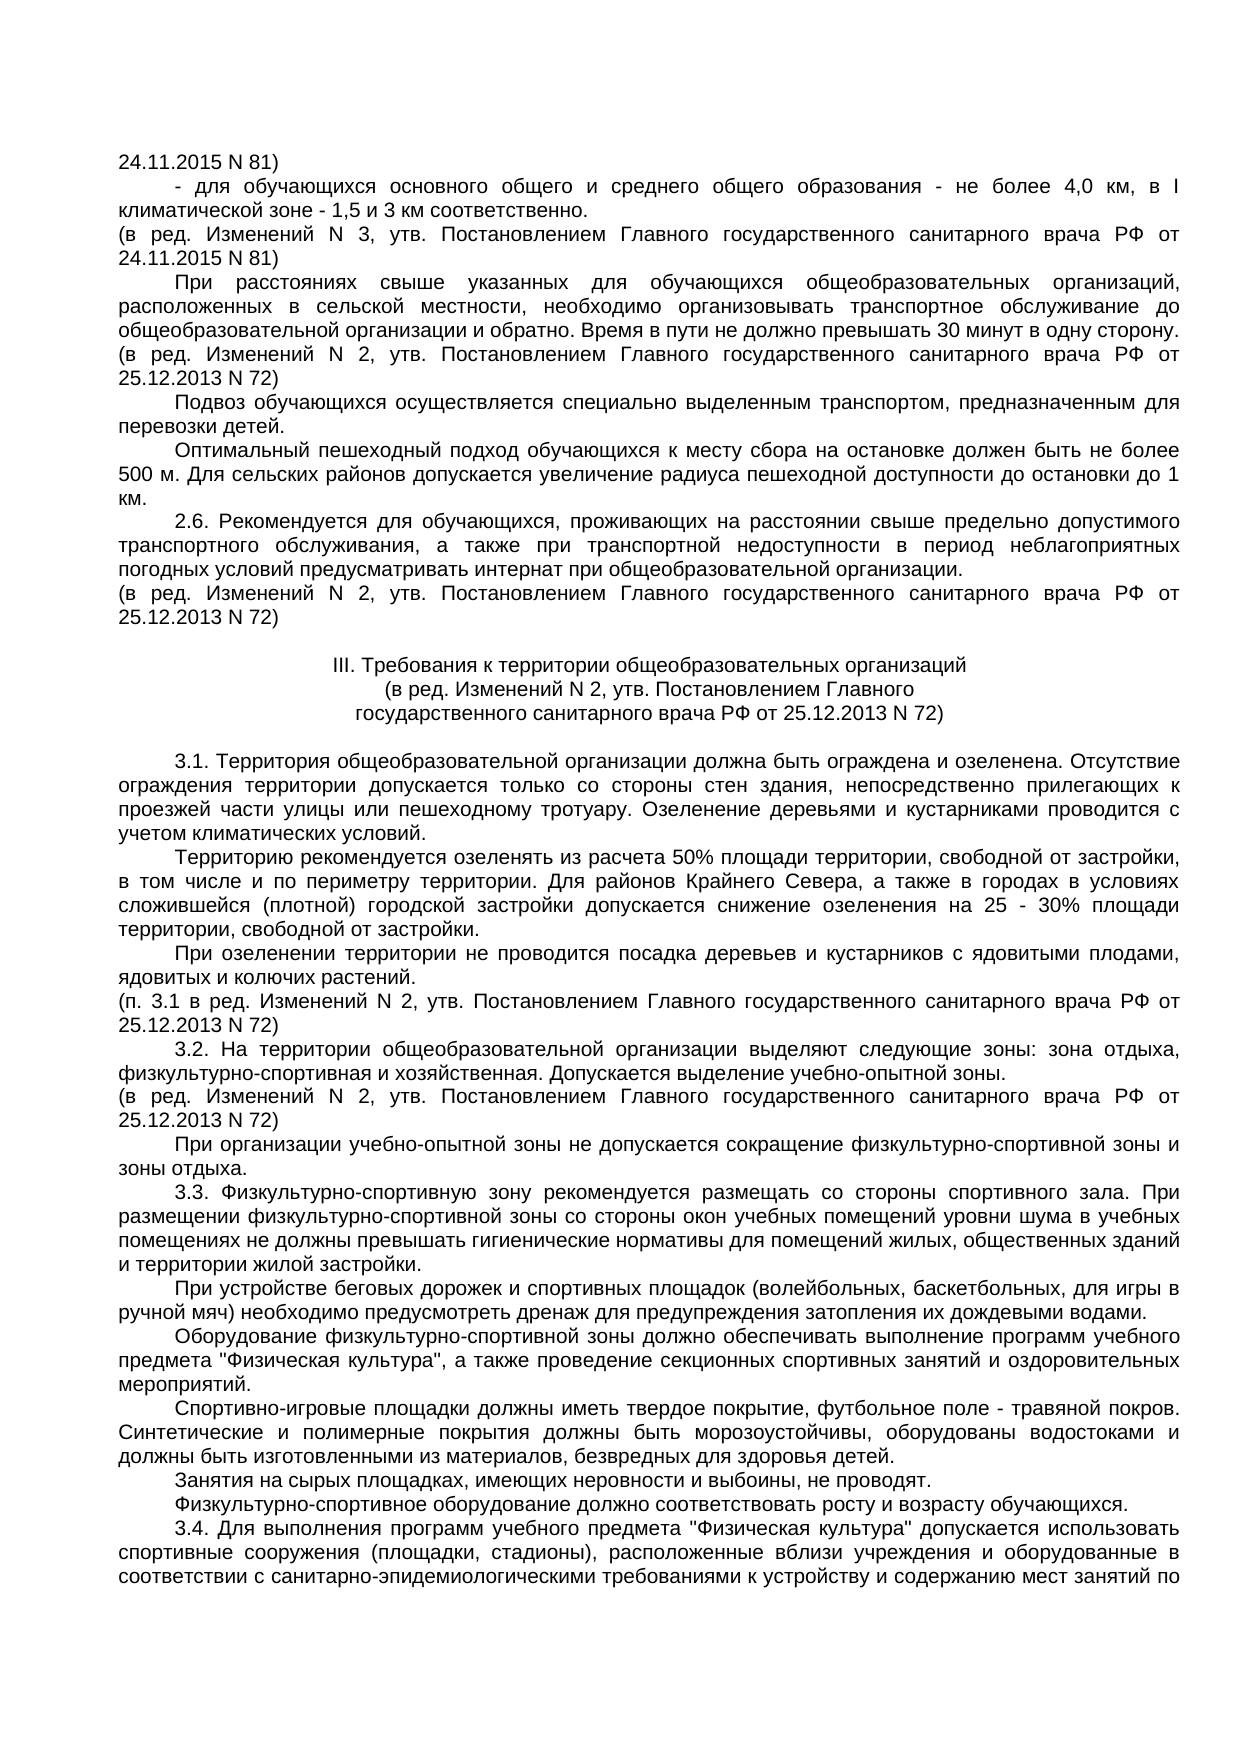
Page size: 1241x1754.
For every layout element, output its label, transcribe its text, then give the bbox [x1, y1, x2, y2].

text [118, 150, 1181, 174]
text Оборудование физкультурно-спортивной зоны должно обеспечивать выполнение программ учебного предмета "Физическая культура", а также проведение секционных спортивных занятий и оздоровительных мероприятий. [118, 1324, 1181, 1396]
text государственного санитарного врача РФ от 25.12.2013 N 72) [118, 701, 1181, 725]
text Территорию рекомендуется озеленять из расчета 50% площади территории, свободной от застройки, в том числе и по периметру территории. Для районов Крайнего Севера, а также в городах в условиях сложившейся (плотной) городской застройки допускается снижение озеленения на 25 - 30% площади территории, свободной от застройки. [118, 845, 1181, 941]
text (в ред. Изменений N 2, утв. Постановлением Главного государственного санитарного врача РФ от 25.12.2013 N 72) [118, 1084, 1181, 1132]
text - для обучающихся основного общего и среднего общего образования - не более 4,0 км, в I климатической зоне - 1,5 и 3 км соответственно. [118, 174, 1181, 222]
text Подвоз обучающихся осуществляется специально выделенным транспортом, предназначенным для перевозки детей. [118, 389, 1181, 437]
text 2.6. Рекомендуется для обучающихся, проживающих на расстоянии свыше предельно допустимого транспортного обслуживания, а также при транспортной недоступности в период неблагоприятных погодных условий предусматривать интернат при общеобразовательной организации. [118, 509, 1181, 581]
text При озеленении территории не проводится посадка деревьев и кустарников с ядовитыми плодами, ядовитых и колючих растений. [118, 941, 1181, 988]
text 3.1. Территория общеобразовательной организации должна быть ограждена и озеленена. Отсутствие ограждения территории допускается только со стороны стен здания, непосредственно прилегающих к проезжей части улицы или пешеходному тротуару. Озеленение деревьями и кустарниками проводится с учетом климатических условий. [118, 749, 1181, 845]
text Оптимальный пешеходный подход обучающихся к месту сбора на остановке должен быть не более 500 м. Для сельских районов допускается увеличение радиуса пешеходной доступности до остановки до 1 км. [118, 437, 1181, 509]
text Спортивно-игровые площадки должны иметь твердое покрытие, футбольное поле - травяной покров. Синтетические и полимерные покрытия должны быть морозоустойчивы, оборудованы водостоками и должны быть изготовленными из материалов, безвредных для здоровья детей. [118, 1396, 1181, 1468]
text 3.3. Физкультурно-спортивную зону рекомендуется размещать со стороны спортивного зала. При размещении физкультурно-спортивной зоны со стороны окон учебных помещений уровни шума в учебных помещениях не должны превышать гигиенические нормативы для помещений жилых, общественных зданий и территории жилой застройки. [118, 1180, 1181, 1276]
text (в ред. Изменений N 2, утв. Постановлением Главного [118, 677, 1181, 701]
text (в ред. Изменений N 3, утв. Постановлением Главного государственного санитарного врача РФ от 24.11.2015 N 81) [118, 222, 1181, 270]
text Занятия на сырых площадках, имеющих неровности и выбоины, не проводят. [118, 1468, 1181, 1492]
text (п. 3.1 в ред. Изменений N 2, утв. Постановлением Главного государственного санитарного врача РФ от 25.12.2013 N 72) [118, 988, 1181, 1036]
text (в ред. Изменений N 2, утв. Постановлением Главного государственного санитарного врача РФ от 25.12.2013 N 72) [118, 581, 1181, 629]
text При устройстве беговых дорожек и спортивных площадок (волейбольных, баскетбольных, для игры в ручной мяч) необходимо предусмотреть дренаж для предупреждения затопления их дождевыми водами. [118, 1276, 1181, 1324]
text 3.2. На территории общеобразовательной организации выделяют следующие зоны: зона отдыха, физкультурно-спортивная и хозяйственная. Допускается выделение учебно-опытной зоны. [118, 1036, 1181, 1084]
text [118, 1516, 1181, 1587]
text III. Требования к территории общеобразовательных организаций [118, 653, 1181, 677]
text Физкультурно-спортивное оборудование должно соответствовать росту и возрасту обучающихся. [118, 1492, 1181, 1516]
text (в ред. Изменений N 2, утв. Постановлением Главного государственного санитарного врача РФ от 25.12.2013 N 72) [118, 342, 1181, 389]
text При организации учебно-опытной зоны не допускается сокращение физкультурно-спортивной зоны и зоны отдыха. [118, 1132, 1181, 1180]
text При расстояниях свыше указанных для обучающихся общеобразовательных организаций, расположенных в сельской местности, необходимо организовывать транспортное обслуживание до общеобразовательной организации и обратно. Время в пути не должно превышать 30 минут в одну сторону. [118, 270, 1181, 342]
